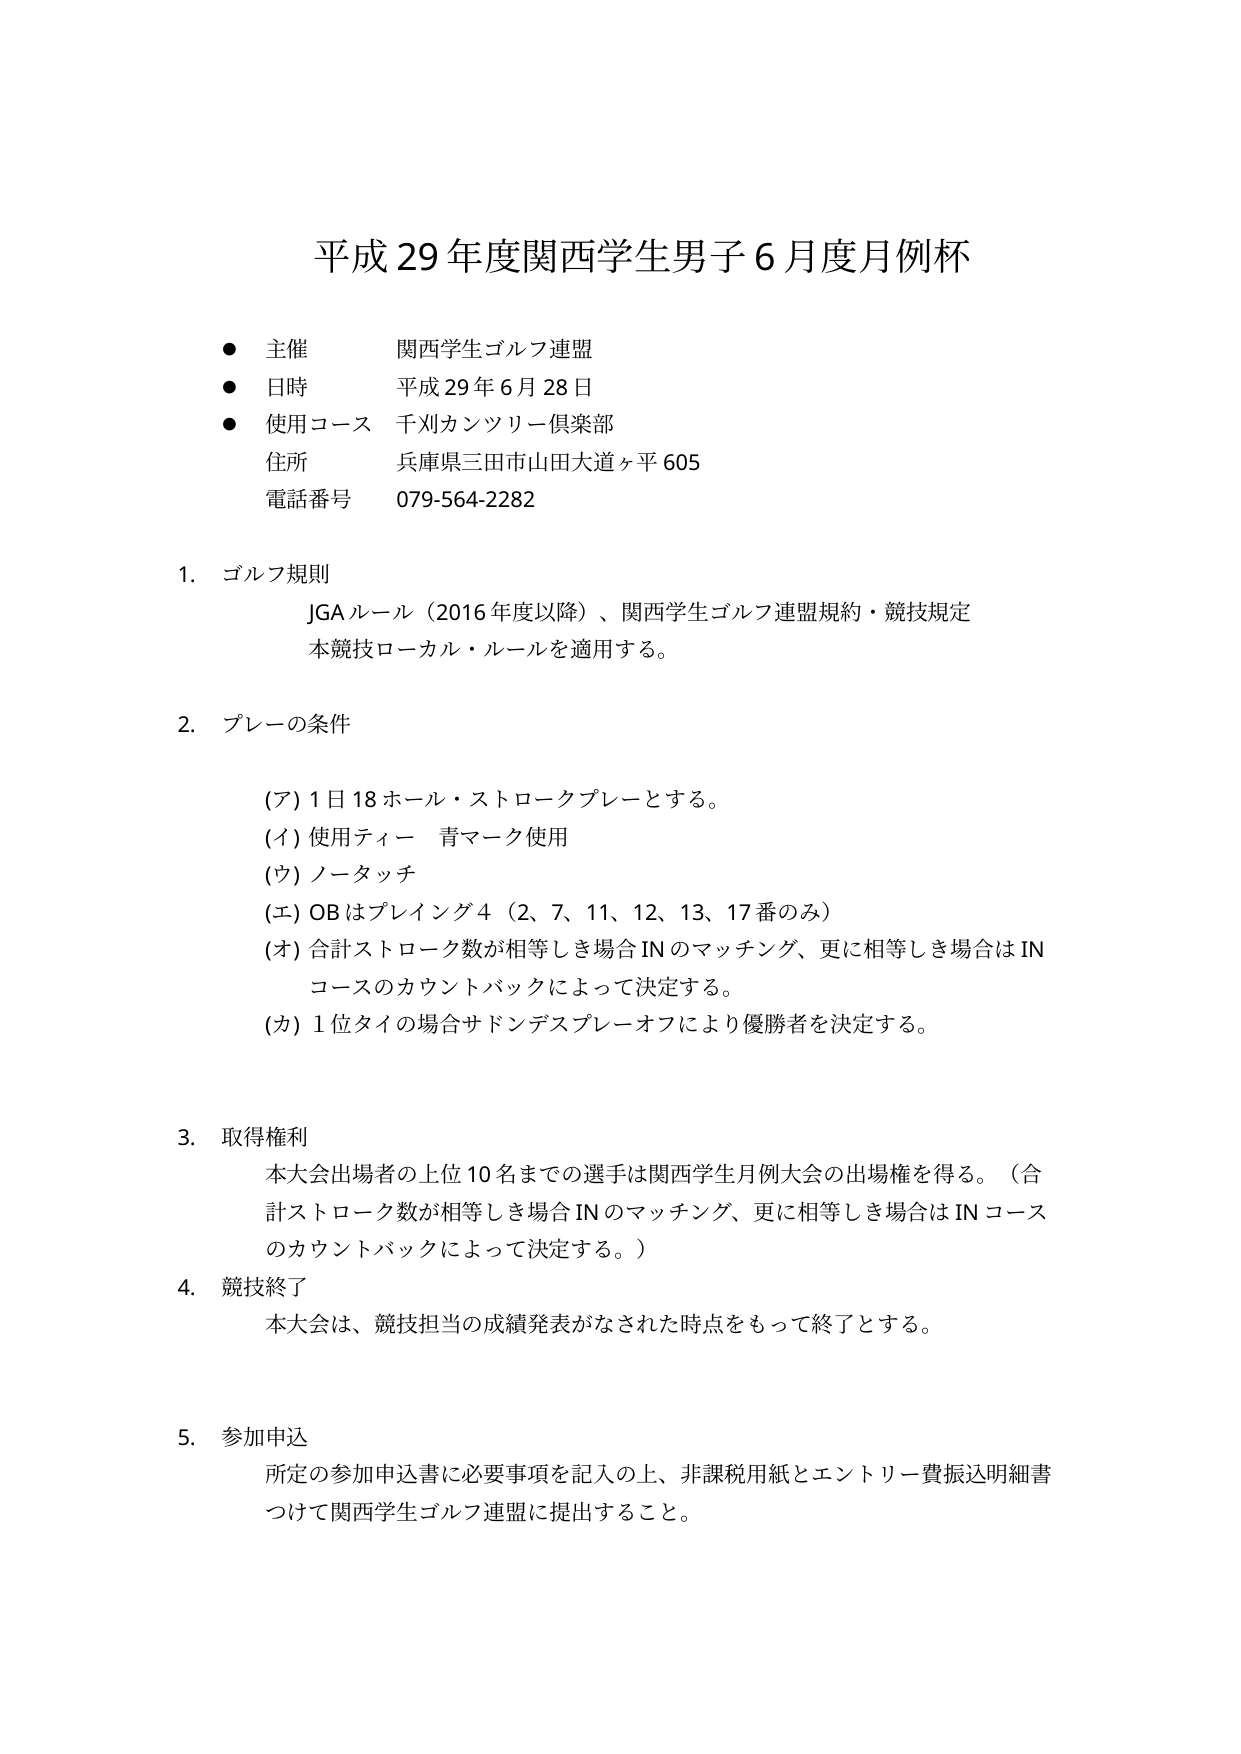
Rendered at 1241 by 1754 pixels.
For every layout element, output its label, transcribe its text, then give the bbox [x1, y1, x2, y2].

list 主催 関西学生ゴルフ連盟 [221, 329, 1063, 367]
list ノータッチ [265, 854, 1063, 892]
list 所定の参加申込書に必要事項を記入の上、非課税用紙とエントリー費振込明細書つけて関西学生ゴルフ連盟に提出すること。 [265, 1454, 1063, 1529]
list 合計ストローク数が相等しき場合INのマッチング、更に相等しき場合はINコースのカウントバックによって決定する。 [265, 929, 1063, 1004]
list プレーの条件 [177, 704, 1063, 742]
list 本競技ローカル・ルールを適用する。 [308, 629, 1063, 667]
list JGAルール（2016年度以降）、関西学生ゴルフ連盟規約・競技規定 [308, 592, 1063, 629]
list 使用ティー 青マーク使用 [265, 817, 1063, 854]
list 競技終了 [177, 1267, 1063, 1304]
list 使用コース 千刈カンツリー倶楽部 [221, 404, 1063, 442]
list 取得権利 [177, 1117, 1063, 1154]
list １位タイの場合サドンデスプレーオフにより優勝者を決定する。 [265, 1004, 1063, 1042]
list 本大会は、競技担当の成績発表がなされた時点をもって終了とする。 [265, 1304, 1063, 1342]
list 電話番号 079-564-2282 [265, 479, 1063, 517]
list 1日18ホール・ストロークプレーとする。 [265, 779, 1063, 817]
list 平成29年度関西学生男子6月度月例杯 [221, 217, 1063, 292]
list 日時 平成29年6月28日 [221, 367, 1063, 404]
list 住所 兵庫県三田市山田大道ヶ平605 [265, 442, 1063, 479]
list ゴルフ規則 [177, 554, 1063, 592]
list OBはプレイング４（2、7、11、12、13、17番のみ） [265, 892, 1063, 929]
list 本大会出場者の上位10名までの選手は関西学生月例大会の出場権を得る。（合計ストローク数が相等しき場合INのマッチング、更に相等しき場合はINコースのカウントバックによって決定する。） [265, 1154, 1063, 1267]
list 参加申込 [177, 1417, 1063, 1454]
